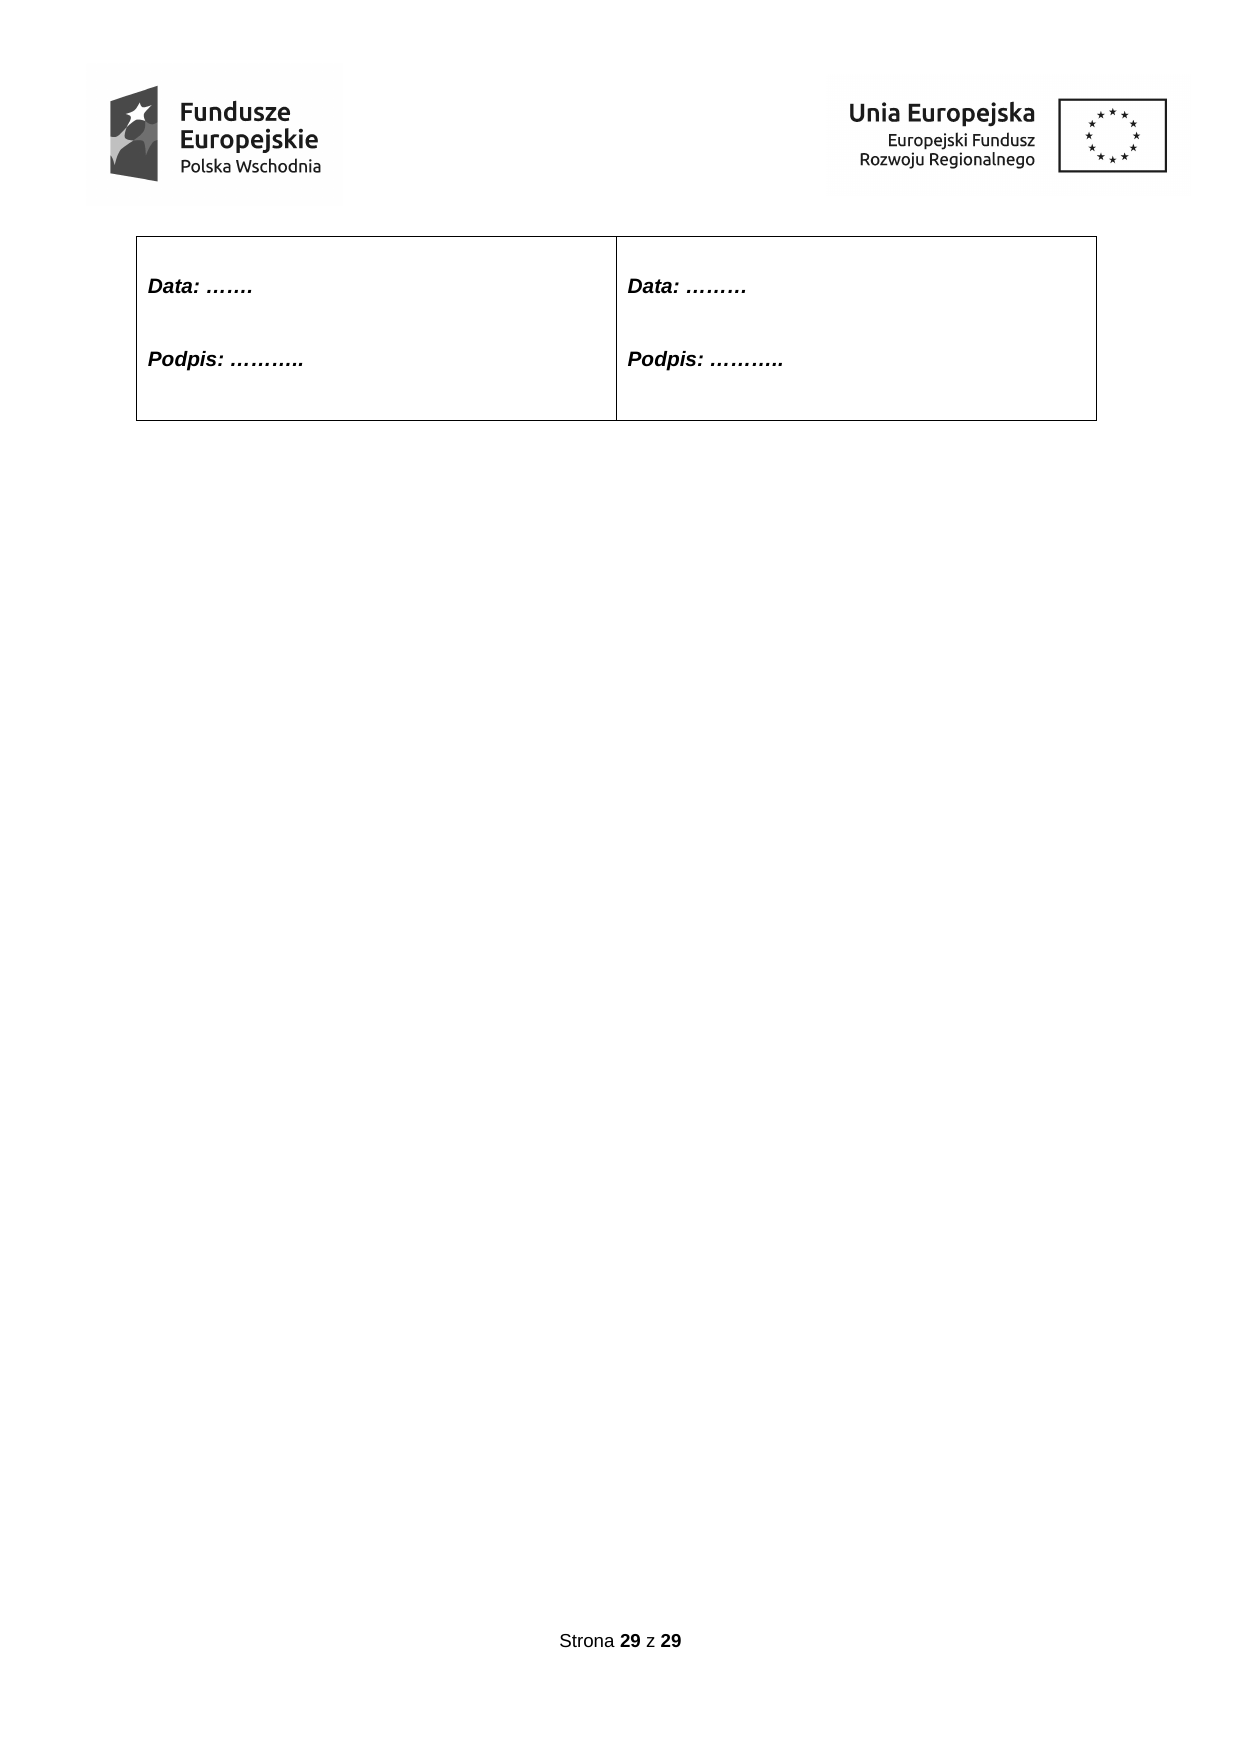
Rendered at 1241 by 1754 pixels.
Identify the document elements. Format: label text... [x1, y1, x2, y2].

table_header Beneficjent Data: ……… Podpis: ……….. [617, 237, 1096, 419]
table_header Instytucja Pośrednicząca Data: ……. Podpis: ……….. [137, 237, 616, 419]
picture [826, 74, 1191, 196]
picture [86, 63, 344, 206]
